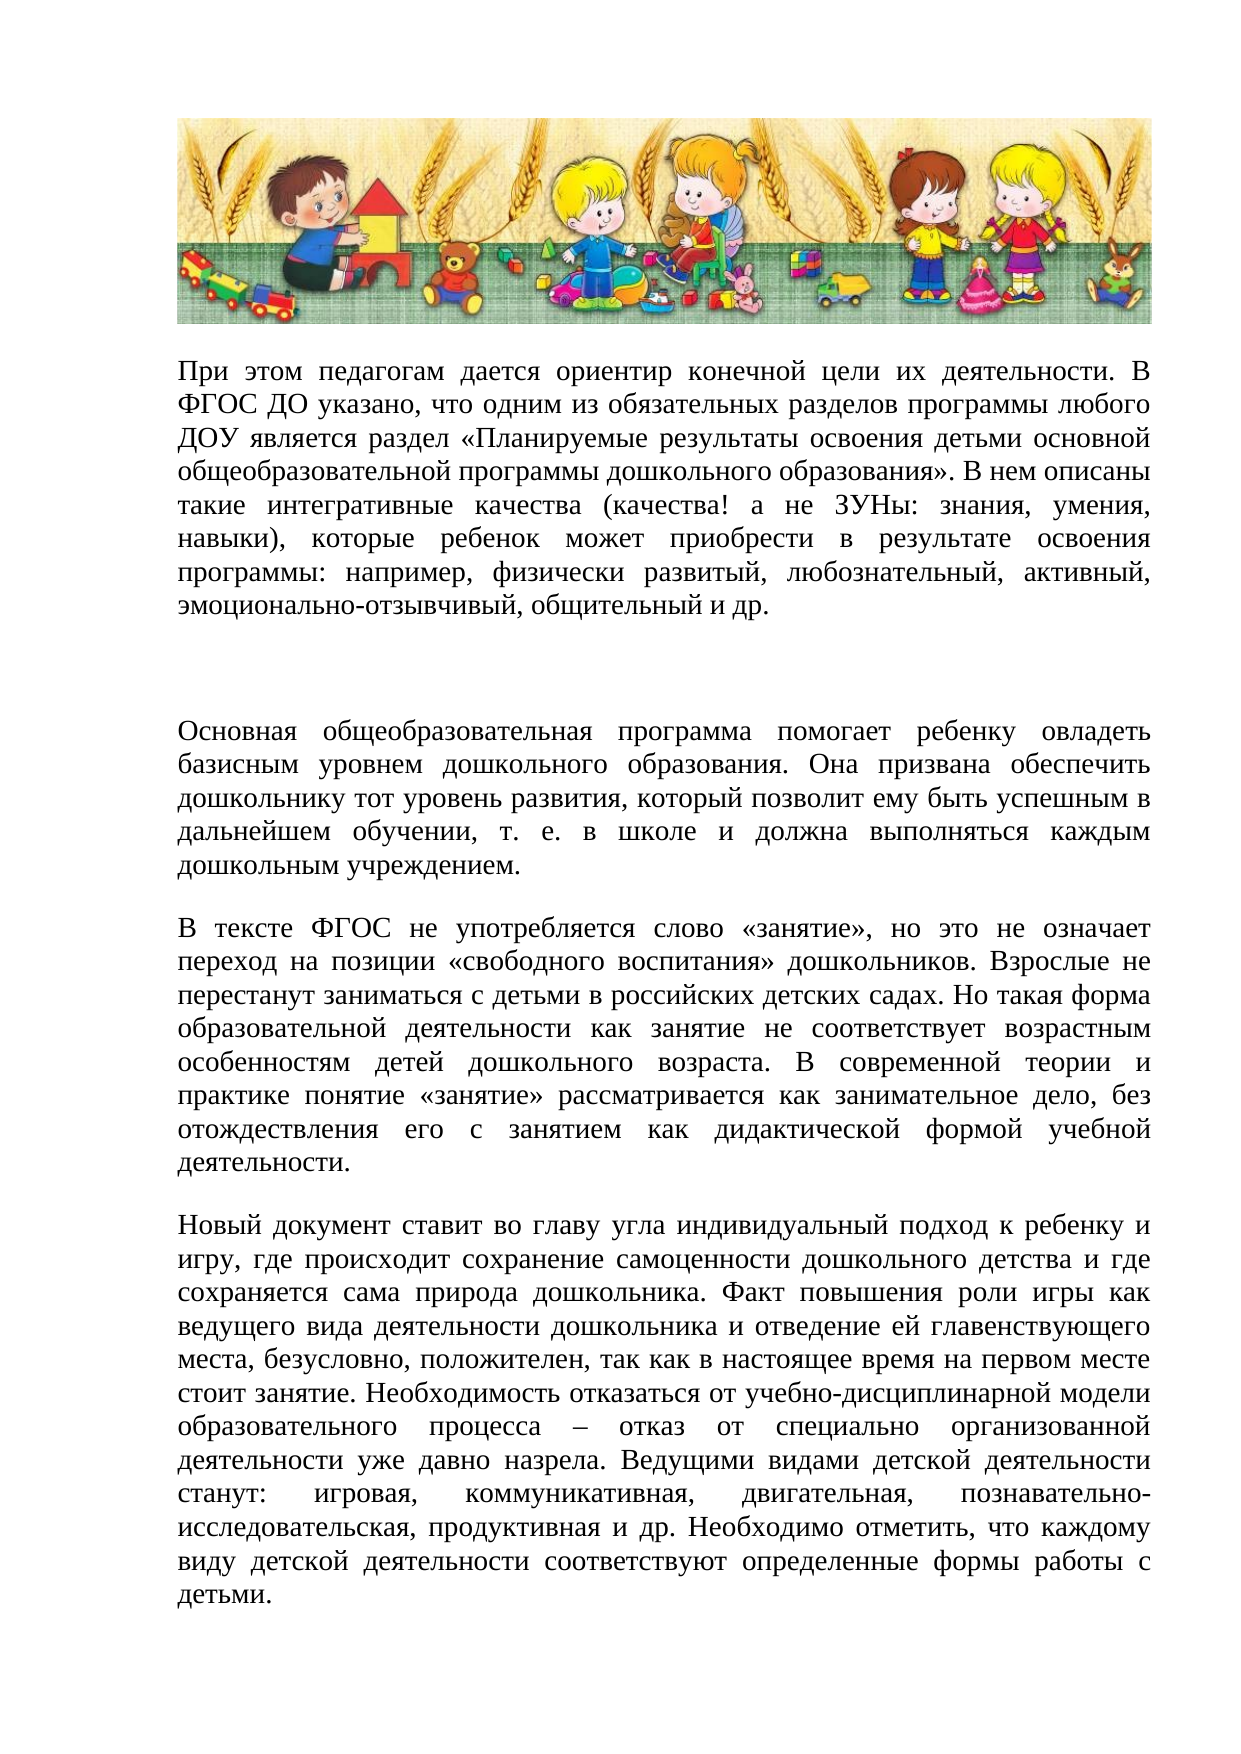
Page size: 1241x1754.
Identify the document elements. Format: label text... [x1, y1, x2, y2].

text В тексте ФГОС не употребляется слово «занятие», но это не означает переход на позиции «свободного воспитания» дошкольников. Взрослые не перестанут заниматься с детьми в российских детских садах. Но такая форма образовательной деятельности как занятие не соответствует возрастным особенностям детей дошкольного возраста. В современной теории и практике понятие «занятие» рассматривается как занимательное дело, без отождествления его с занятием как дидактической формой учебной деятельности. [177, 910, 1152, 1178]
text Новый документ ставит во главу угла индивидуальный подход к ребенку и игру, где происходит сохранение самоценности дошкольного детства и где сохраняется сама природа дошкольника. Факт повышения роли игры как ведущего вида деятельности дошкольника и отведение ей главенствующего места, безусловно, положителен, так как в настоящее время на первом месте стоит занятие. Необходимость отказаться от учебно-дисциплинарной модели образовательного процесса – отказ от специально организованной деятельности уже давно назрела. Ведущими видами детской деятельности станут: игровая, коммуникативная, двигательная, познавательно-исследовательская, продуктивная и др. Необходимо отметить, что каждому виду детской деятельности соответствуют определенные формы работы с детьми. [177, 1207, 1152, 1610]
picture [177, 118, 1152, 324]
text Основная общеобразовательная программа помогает ребенку овладеть базисным уровнем дошкольного образования. Она призвана обеспечить дошкольнику тот уровень развития, который позволит ему быть успешным в дальнейшем обучении, т. е. в школе и должна выполняться каждым дошкольным учреждением. [177, 713, 1152, 881]
text При этом педагогам дается ориентир конечной цели их деятельности. В ФГОС ДО указано, что одним из обязательных разделов программы любого ДОУ является раздел «Планируемые результаты освоения детьми основной общеобразовательной программы дошкольного образования». В нем описаны такие интегративные качества (качества! а не ЗУНы: знания, умения, навыки), которые ребенок может приобрести в результате освоения программы: например, физически развитый, любознательный, активный, эмоционально-отзывчивый, общительный и др. [177, 353, 1152, 621]
